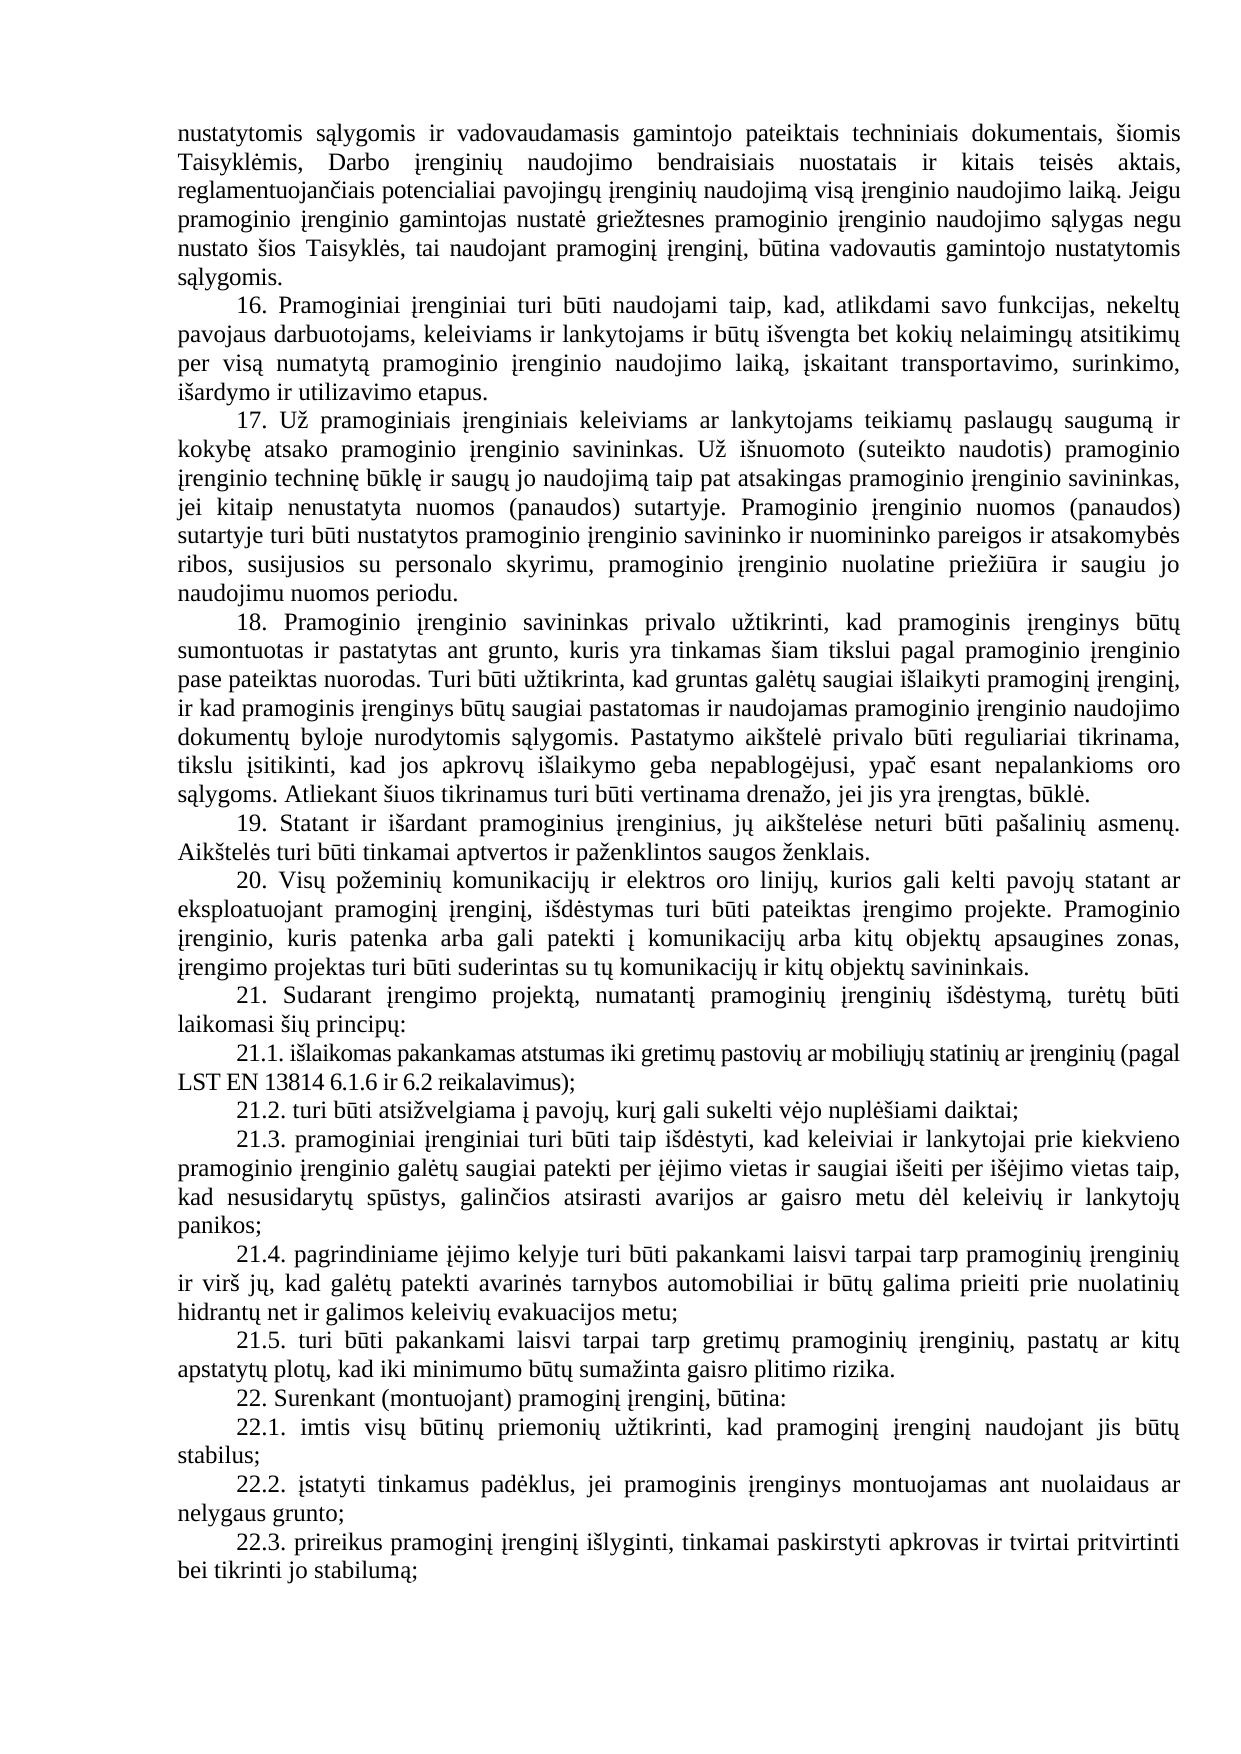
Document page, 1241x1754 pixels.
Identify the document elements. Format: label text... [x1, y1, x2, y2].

text 22.1. imtis visų būtinų priemonių užtikrinti, kad pramoginį įrenginį naudojant jis būtų stabilus; [177, 1412, 1181, 1469]
text 22.3. prireikus pramoginį įrenginį išlyginti, tinkamai paskirstyti apkrovas ir tvirtai pritvirtinti bei tikrinti jo stabilumą; [177, 1527, 1181, 1584]
text 16. Pramoginiai įrenginiai turi būti naudojami taip, kad, atlikdami savo funkcijas, nekeltų pavojaus darbuotojams, keleiviams ir lankytojams ir būtų išvengta bet kokių nelaimingų atsitikimų per visą numatytą pramoginio įrenginio naudojimo laiką, įskaitant transportavimo, surinkimo, išardymo ir utilizavimo etapus. [177, 291, 1181, 406]
text 17. Už pramoginiais įrenginiais keleiviams ar lankytojams teikiamų paslaugų saugumą ir kokybę atsako pramoginio įrenginio savininkas. Už išnuomoto (suteikto naudotis) pramoginio įrenginio techninę būklę ir saugų jo naudojimą taip pat atsakingas pramoginio įrenginio savininkas, jei kitaip nenustatyta nuomos (panaudos) sutartyje. Pramoginio įrenginio nuomos (panaudos) sutartyje turi būti nustatytos pramoginio įrenginio savininko ir nuomininko pareigos ir atsakomybės ribos, susijusios su personalo skyrimu, pramoginio įrenginio nuolatine priežiūra ir saugiu jo naudojimu nuomos periodu. [177, 406, 1181, 607]
text 21.1. išlaikomas pakankamas atstumas iki gretimų pastovių ar mobiliųjų statinių ar įrenginių (pagal LST EN 13814 6.1.6 ir 6.2 reikalavimus); [177, 1038, 1181, 1096]
text 21.3. pramoginiai įrenginiai turi būti taip išdėstyti, kad keleiviai ir lankytojai prie kiekvieno pramoginio įrenginio galėtų saugiai patekti per įėjimo vietas ir saugiai išeiti per išėjimo vietas taip, kad nesusidarytų spūstys, galinčios atsirasti avarijos ar gaisro metu dėl keleivių ir lankytojų panikos; [177, 1124, 1181, 1239]
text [177, 118, 1181, 291]
text 22. Surenkant (montuojant) pramoginį įrenginį, būtina: [177, 1383, 1181, 1412]
text 21. Sudarant įrengimo projektą, numatantį pramoginių įrenginių išdėstymą, turėtų būti laikomasi šių principų: [177, 981, 1181, 1038]
text 18. Pramoginio įrenginio savininkas privalo užtikrinti, kad pramoginis įrenginys būtų sumontuotas ir pastatytas ant grunto, kuris yra tinkamas šiam tikslui pagal pramoginio įrenginio pase pateiktas nuorodas. Turi būti užtikrinta, kad gruntas galėtų saugiai išlaikyti pramoginį įrenginį, ir kad pramoginis įrenginys būtų saugiai pastatomas ir naudojamas pramoginio įrenginio naudojimo dokumentų byloje nurodytomis sąlygomis. Pastatymo aikštelė privalo būti reguliariai tikrinama, tikslu įsitikinti, kad jos apkrovų išlaikymo geba nepablogėjusi, ypač esant nepalankioms oro sąlygoms. Atliekant šiuos tikrinamus turi būti vertinama drenažo, jei jis yra įrengtas, būklė. [177, 607, 1181, 808]
text 21.2. turi būti atsižvelgiama į pavojų, kurį gali sukelti vėjo nuplėšiami daiktai; [177, 1096, 1181, 1124]
text 21.5. turi būti pakankami laisvi tarpai tarp gretimų pramoginių įrenginių, pastatų ar kitų apstatytų plotų, kad iki minimumo būtų sumažinta gaisro plitimo rizika. [177, 1326, 1181, 1383]
text 22.2. įstatyti tinkamus padėklus, jei pramoginis įrenginys montuojamas ant nuolaidaus ar nelygaus grunto; [177, 1469, 1181, 1527]
text 21.4. pagrindiniame įėjimo kelyje turi būti pakankami laisvi tarpai tarp pramoginių įrenginių ir virš jų, kad galėtų patekti avarinės tarnybos automobiliai ir būtų galima prieiti prie nuolatinių hidrantų net ir galimos keleivių evakuacijos metu; [177, 1239, 1181, 1326]
text 20. Visų požeminių komunikacijų ir elektros oro linijų, kurios gali kelti pavojų statant ar eksploatuojant pramoginį įrenginį, išdėstymas turi būti pateiktas įrengimo projekte. Pramoginio įrenginio, kuris patenka arba gali patekti į komunikacijų arba kitų objektų apsaugines zonas, įrengimo projektas turi būti suderintas su tų komunikacijų ir kitų objektų savininkais. [177, 866, 1181, 981]
text 19. Statant ir išardant pramoginius įrenginius, jų aikštelėse neturi būti pašalinių asmenų. Aikštelės turi būti tinkamai aptvertos ir paženklintos saugos ženklais. [177, 808, 1181, 866]
